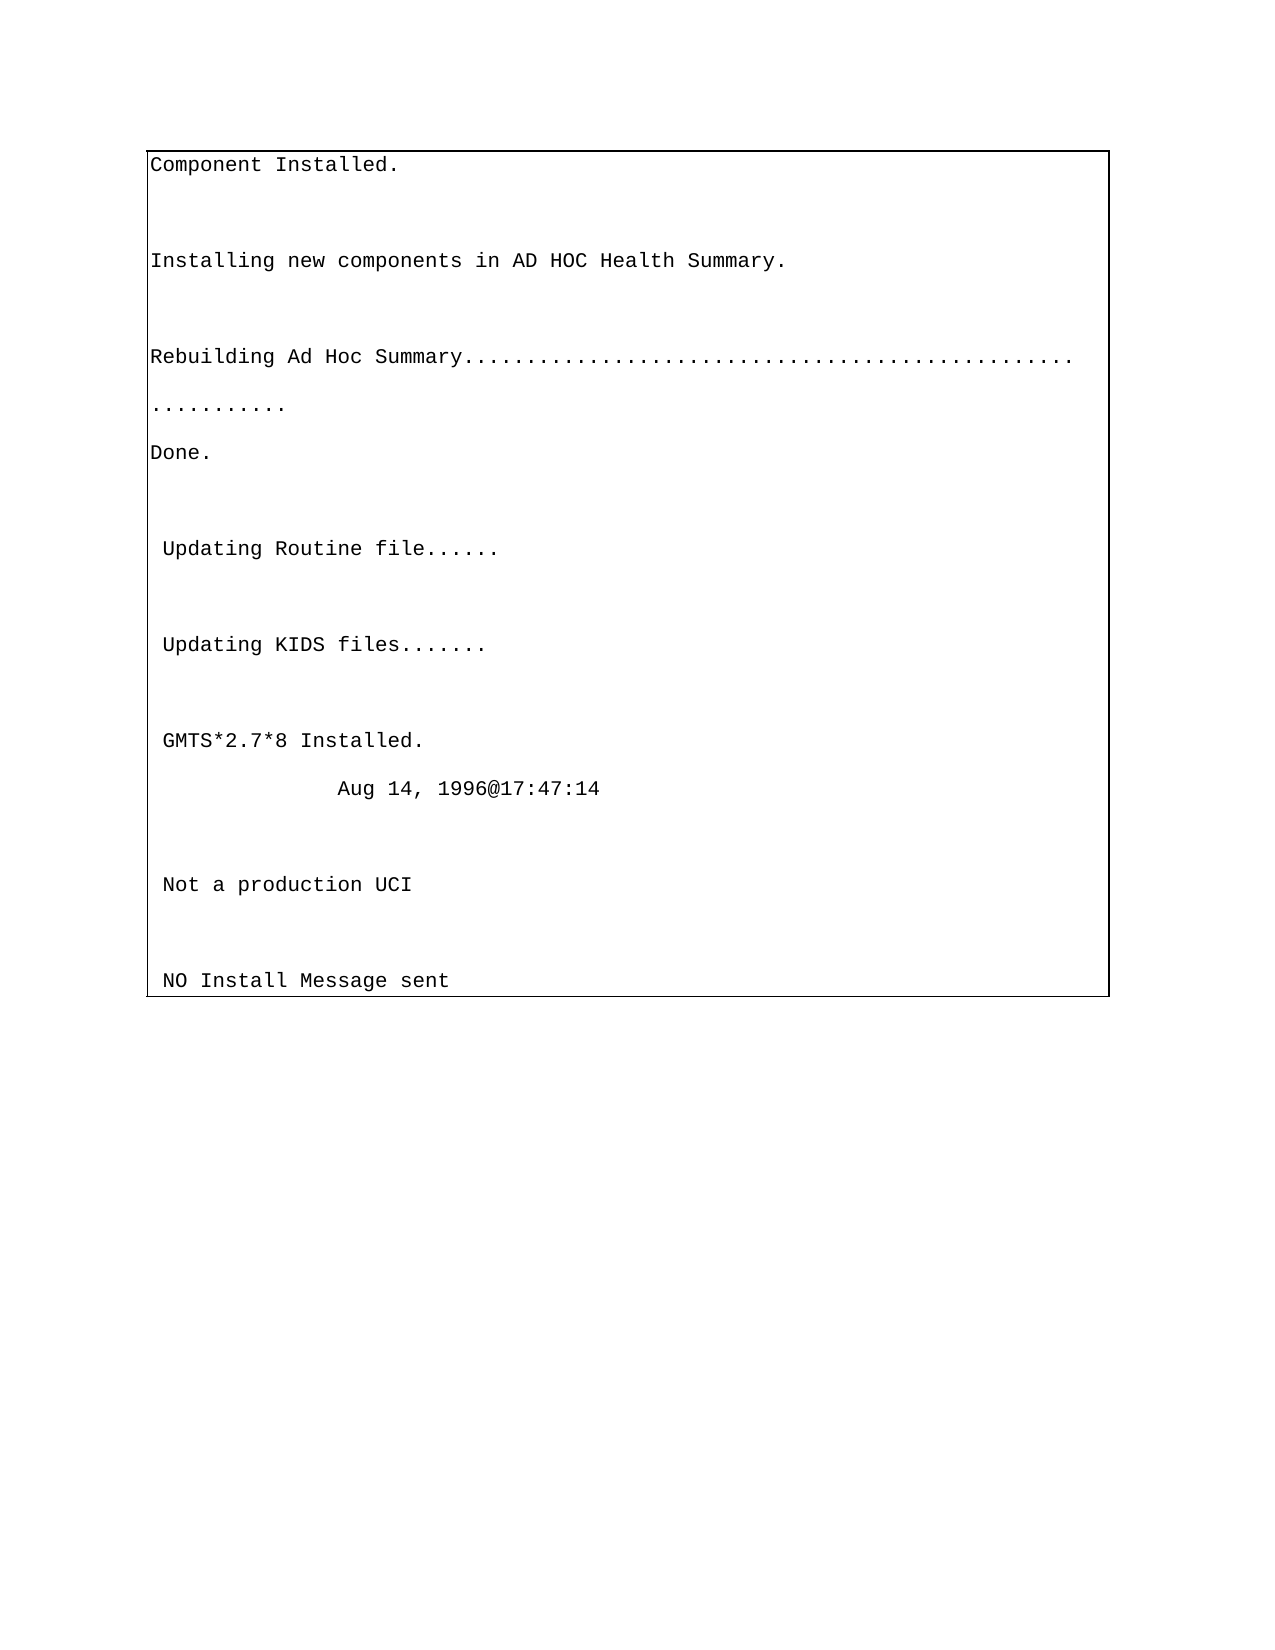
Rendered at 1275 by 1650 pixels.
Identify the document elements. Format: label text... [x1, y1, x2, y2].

text Done. [148, 438, 1108, 465]
text Installing new components in AD HOC Health Summary. [148, 246, 1108, 273]
text Updating KIDS files....... [148, 630, 1108, 657]
text ........... [148, 390, 1108, 417]
text Rebuilding Ad Hoc Summary................................................. [148, 342, 1108, 369]
text NO Install Message sent [148, 966, 1108, 996]
text Component Installed. [148, 152, 1108, 177]
text Not a production UCI [148, 870, 1108, 898]
text Updating Routine file...... [148, 534, 1108, 561]
text GMTS*2.7*8 Installed. [148, 726, 1108, 753]
text Aug 14, 1996@17:47:14 [148, 774, 1108, 802]
